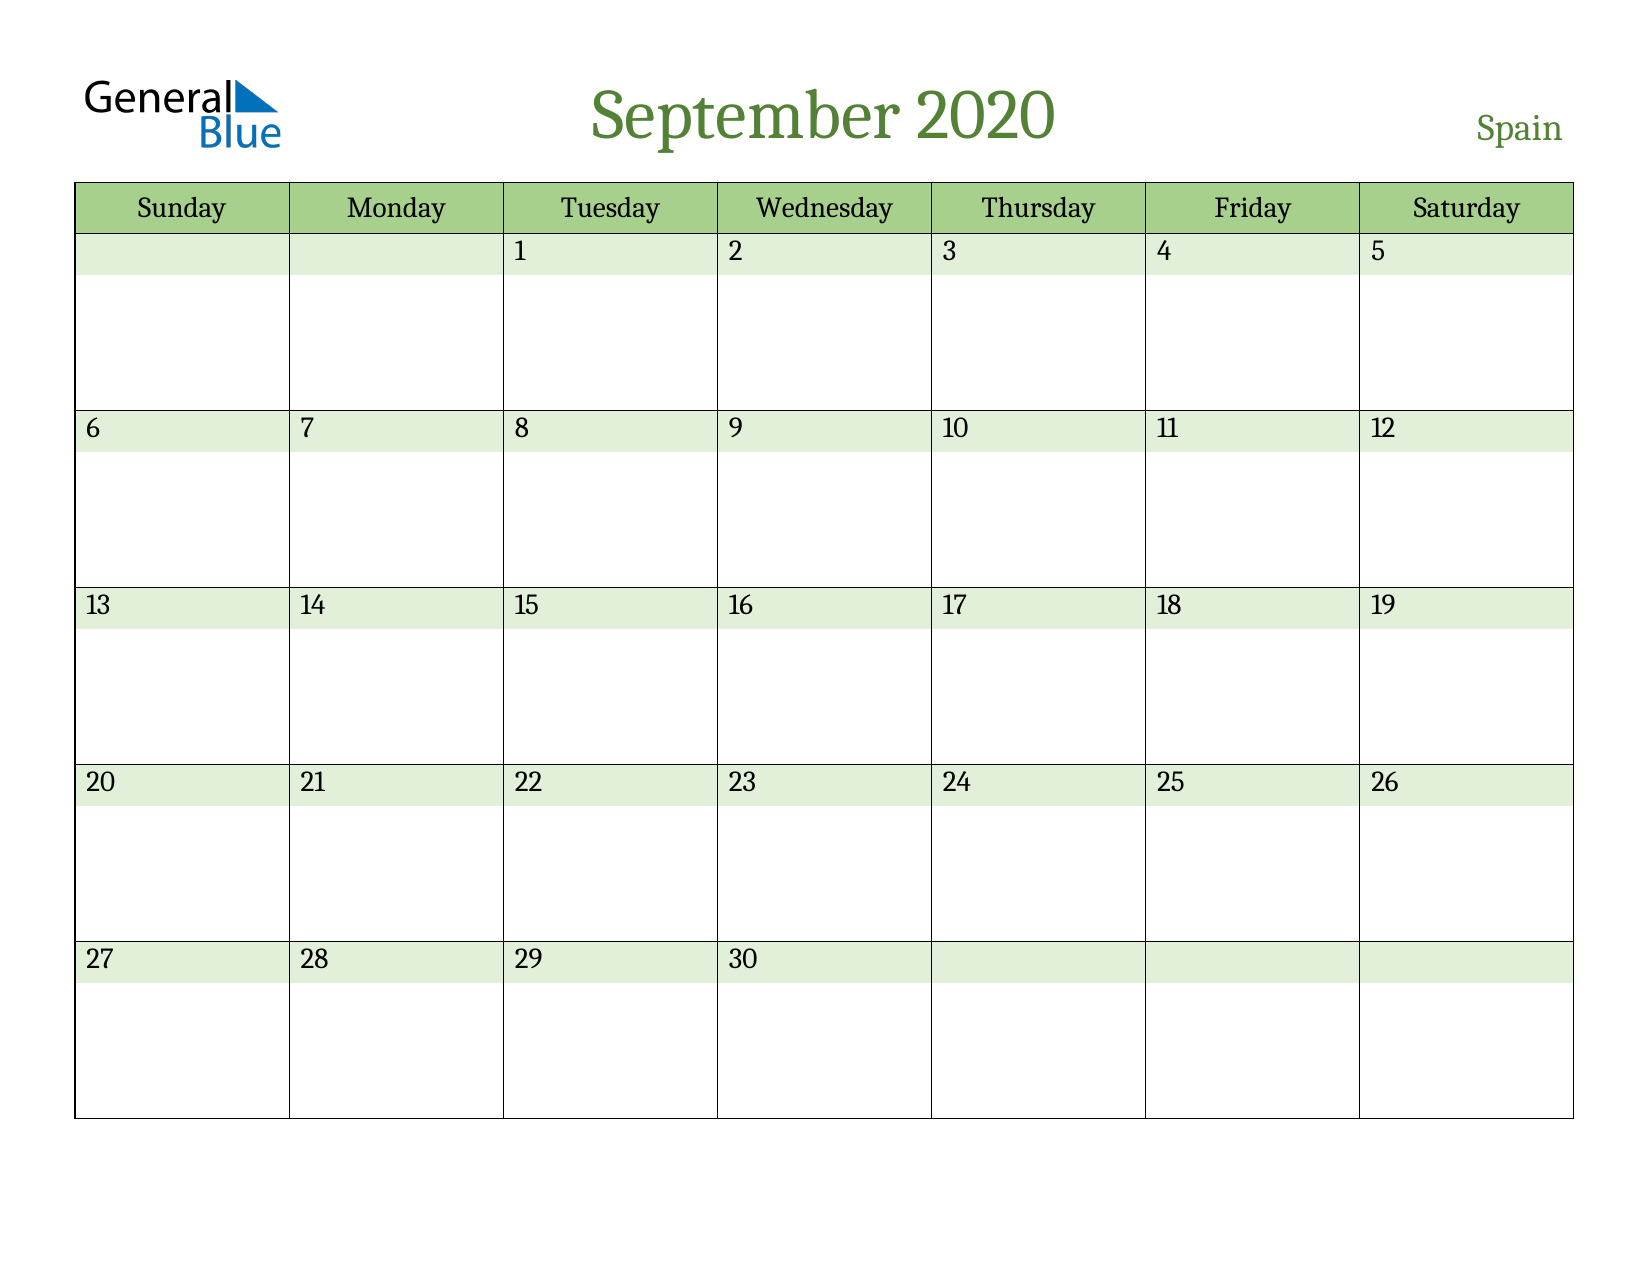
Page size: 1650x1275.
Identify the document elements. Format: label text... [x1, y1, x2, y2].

table_cell [290, 983, 503, 1118]
table_cell [1360, 275, 1573, 410]
table_cell [718, 806, 931, 941]
table_cell [1146, 983, 1359, 1118]
table_cell 1 [504, 234, 717, 275]
table_cell 24 [932, 765, 1145, 806]
table_cell [932, 629, 1145, 764]
table_header Spain [1146, 75, 1574, 182]
table_cell Saturday [1360, 183, 1573, 233]
table_cell 26 [1360, 765, 1573, 806]
table_cell 27 [76, 942, 289, 983]
table_cell Thursday [932, 183, 1145, 233]
table_cell 10 [932, 411, 1145, 452]
table_cell [718, 452, 931, 587]
table_cell [76, 629, 289, 764]
table_cell 16 [718, 588, 931, 629]
table_cell 6 [76, 411, 289, 452]
table_cell [932, 452, 1145, 587]
table_cell [76, 234, 289, 275]
table_cell [718, 629, 931, 764]
table_cell 29 [504, 942, 717, 983]
table_cell 14 [290, 588, 503, 629]
table_cell [290, 234, 503, 275]
table_cell [76, 806, 289, 941]
table_cell [718, 275, 931, 410]
table_cell 22 [504, 765, 717, 806]
table_cell Monday [290, 183, 503, 233]
table_cell [1146, 275, 1359, 410]
table_cell 20 [76, 765, 289, 806]
table_cell 17 [932, 588, 1145, 629]
table_cell [718, 983, 931, 1118]
table_cell 9 [718, 411, 931, 452]
table_cell 19 [1360, 588, 1573, 629]
table_cell [504, 806, 717, 941]
table_cell [1146, 806, 1359, 941]
table_cell [932, 942, 1145, 983]
table_cell [932, 806, 1145, 941]
table_cell [1146, 942, 1359, 983]
table_cell [76, 275, 289, 410]
table_cell 23 [718, 765, 931, 806]
table_cell [504, 983, 717, 1118]
table_cell [1360, 983, 1573, 1118]
table_cell [1360, 629, 1573, 764]
table_cell 5 [1360, 234, 1573, 275]
table_cell 18 [1146, 588, 1359, 629]
table_cell Sunday [76, 183, 289, 233]
table_cell 30 [718, 942, 931, 983]
table_cell [290, 629, 503, 764]
table_cell 3 [932, 234, 1145, 275]
table_cell [1146, 452, 1359, 587]
table_header [75, 75, 503, 182]
table_cell [76, 452, 289, 587]
table_cell [932, 275, 1145, 410]
table_cell 2 [718, 234, 931, 275]
table_cell [1360, 806, 1573, 941]
table_cell 7 [290, 411, 503, 452]
table_cell 11 [1146, 411, 1359, 452]
table_cell [504, 629, 717, 764]
table_cell 15 [504, 588, 717, 629]
table_cell Wednesday [718, 183, 931, 233]
table_cell [932, 983, 1145, 1118]
table_cell 8 [504, 411, 717, 452]
table_cell 12 [1360, 411, 1573, 452]
table_cell 21 [290, 765, 503, 806]
table_cell 25 [1146, 765, 1359, 806]
table_header September 2020 [503, 75, 1146, 182]
table_cell [1146, 629, 1359, 764]
table_cell [504, 275, 717, 410]
table_cell 28 [290, 942, 503, 983]
table_cell [76, 983, 289, 1118]
table_cell [504, 452, 717, 587]
table_cell 13 [76, 588, 289, 629]
table_cell [1360, 452, 1573, 587]
table_cell [290, 452, 503, 587]
table_cell [290, 806, 503, 941]
table_cell Friday [1146, 183, 1359, 233]
table_cell [1360, 942, 1573, 983]
picture [85, 80, 281, 148]
table_cell Tuesday [504, 183, 717, 233]
table_cell [290, 275, 503, 410]
table_cell 4 [1146, 234, 1359, 275]
